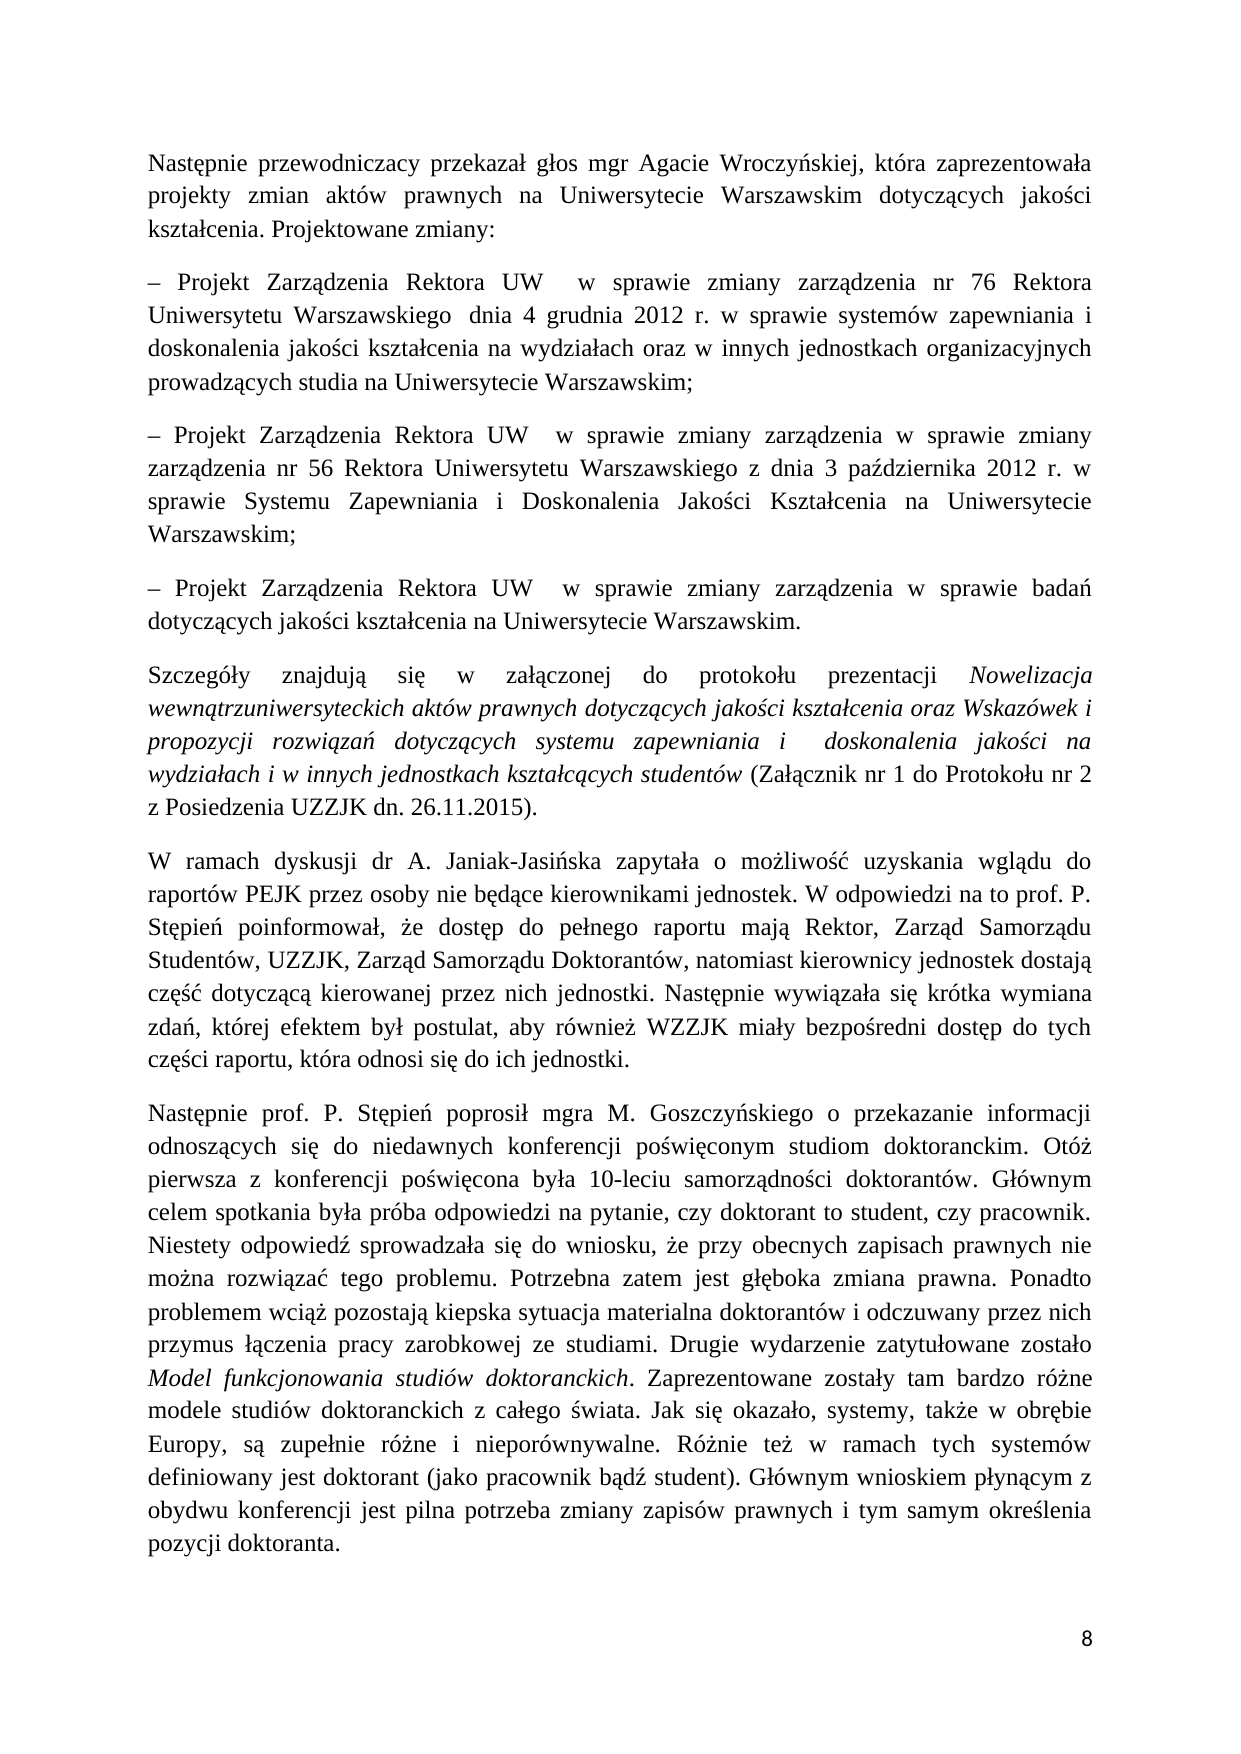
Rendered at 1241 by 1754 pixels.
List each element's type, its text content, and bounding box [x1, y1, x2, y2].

text – Projekt Zarządzenia Rektora UW w sprawie zmiany zarządzenia nr 76 Rektora Uniwersytetu Warszawskiego dnia 4 grudnia 2012 r. w sprawie systemów zapewniania i doskonalenia jakości kształcenia na wydziałach oraz w innych jednostkach organizacyjnych prowadzących studia na Uniwersytecie Warszawskim; [148, 267, 1093, 395]
text Szczegóły znajdują się w załączonej do protokołu prezentacji Nowelizacja wewnątrzuniwersyteckich aktów prawnych dotyczących jakości kształcenia oraz Wskazówek i propozycji rozwiązań dotyczących systemu zapewniania i doskonalenia jakości na wydziałach i w innych jednostkach kształcących studentów (Załącznik nr 1 do Protokołu nr 2 z Posiedzenia UZZJK dn. 26.11.2015). [148, 660, 1093, 821]
text – Projekt Zarządzenia Rektora UW w sprawie zmiany zarządzenia w sprawie badań dotyczących jakości kształcenia na Uniwersytecie Warszawskim. [148, 573, 1093, 635]
text Następnie prof. P. Stępień poprosił mgra M. Goszczyńskiego o przekazanie informacji odnoszących się do niedawnych konferencji poświęconym studiom doktoranckim. Otóż pierwsza z konferencji poświęcona była 10-leciu samorządności doktorantów. Głównym celem spotkania była próba odpowiedzi na pytanie, czy doktorant to student, czy pracownik. Niestety odpowiedź sprowadzała się do wniosku, że przy obecnych zapisach prawnych nie można rozwiązać tego problemu. Potrzebna zatem jest głęboka zmiana prawna. Ponadto problemem wciąż pozostają kiepska sytuacja materialna doktorantów i odczuwany przez nich przymus łączenia pracy zarobkowej ze studiami. Drugie wydarzenie zatytułowane zostało Model funkcjonowania studiów doktoranckich. Zaprezentowane zostały tam bardzo różne modele studiów doktoranckich z całego świata. Jak się okazało, systemy, także w obrębie Europy, są zupełnie różne i nieporównywalne. Różnie też w ramach tych systemów definiowany jest doktorant (jako pracownik bądź student). Głównym wnioskiem płynącym z obydwu konferencji jest pilna potrzeba zmiany zapisów prawnych i tym samym określenia pozycji doktoranta. [148, 1098, 1093, 1556]
text Następnie przewodniczacy przekazał głos mgr Agacie Wroczyńskiej, która zaprezentowała projekty zmian aktów prawnych na Uniwersytecie Warszawskim dotyczących jakości kształcenia. Projektowane zmiany: [148, 148, 1093, 242]
text – Projekt Zarządzenia Rektora UW w sprawie zmiany zarządzenia w sprawie zmiany zarządzenia nr 56 Rektora Uniwersytetu Warszawskiego z dnia 3 października 2012 r. w sprawie Systemu Zapewniania i Doskonalenia Jakości Kształcenia na Uniwersytecie Warszawskim; [148, 420, 1093, 548]
text W ramach dyskusji dr A. Janiak-Jasińska zapytała o możliwość uzyskania wglądu do raportów PEJK przez osoby nie będące kierownikami jednostek. W odpowiedzi na to prof. P. Stępień poinformował, że dostęp do pełnego raportu mają Rektor, Zarząd Samorządu Studentów, UZZJK, Zarząd Samorządu Doktorantów, natomiast kierownicy jednostek dostają część dotyczącą kierowanej przez nich jednostki. Następnie wywiązała się krótka wymiana zdań, której efektem był postulat, aby również WZZJK miały bezpośredni dostęp do tych części raportu, która odnosi się do ich jednostki. [148, 846, 1093, 1073]
